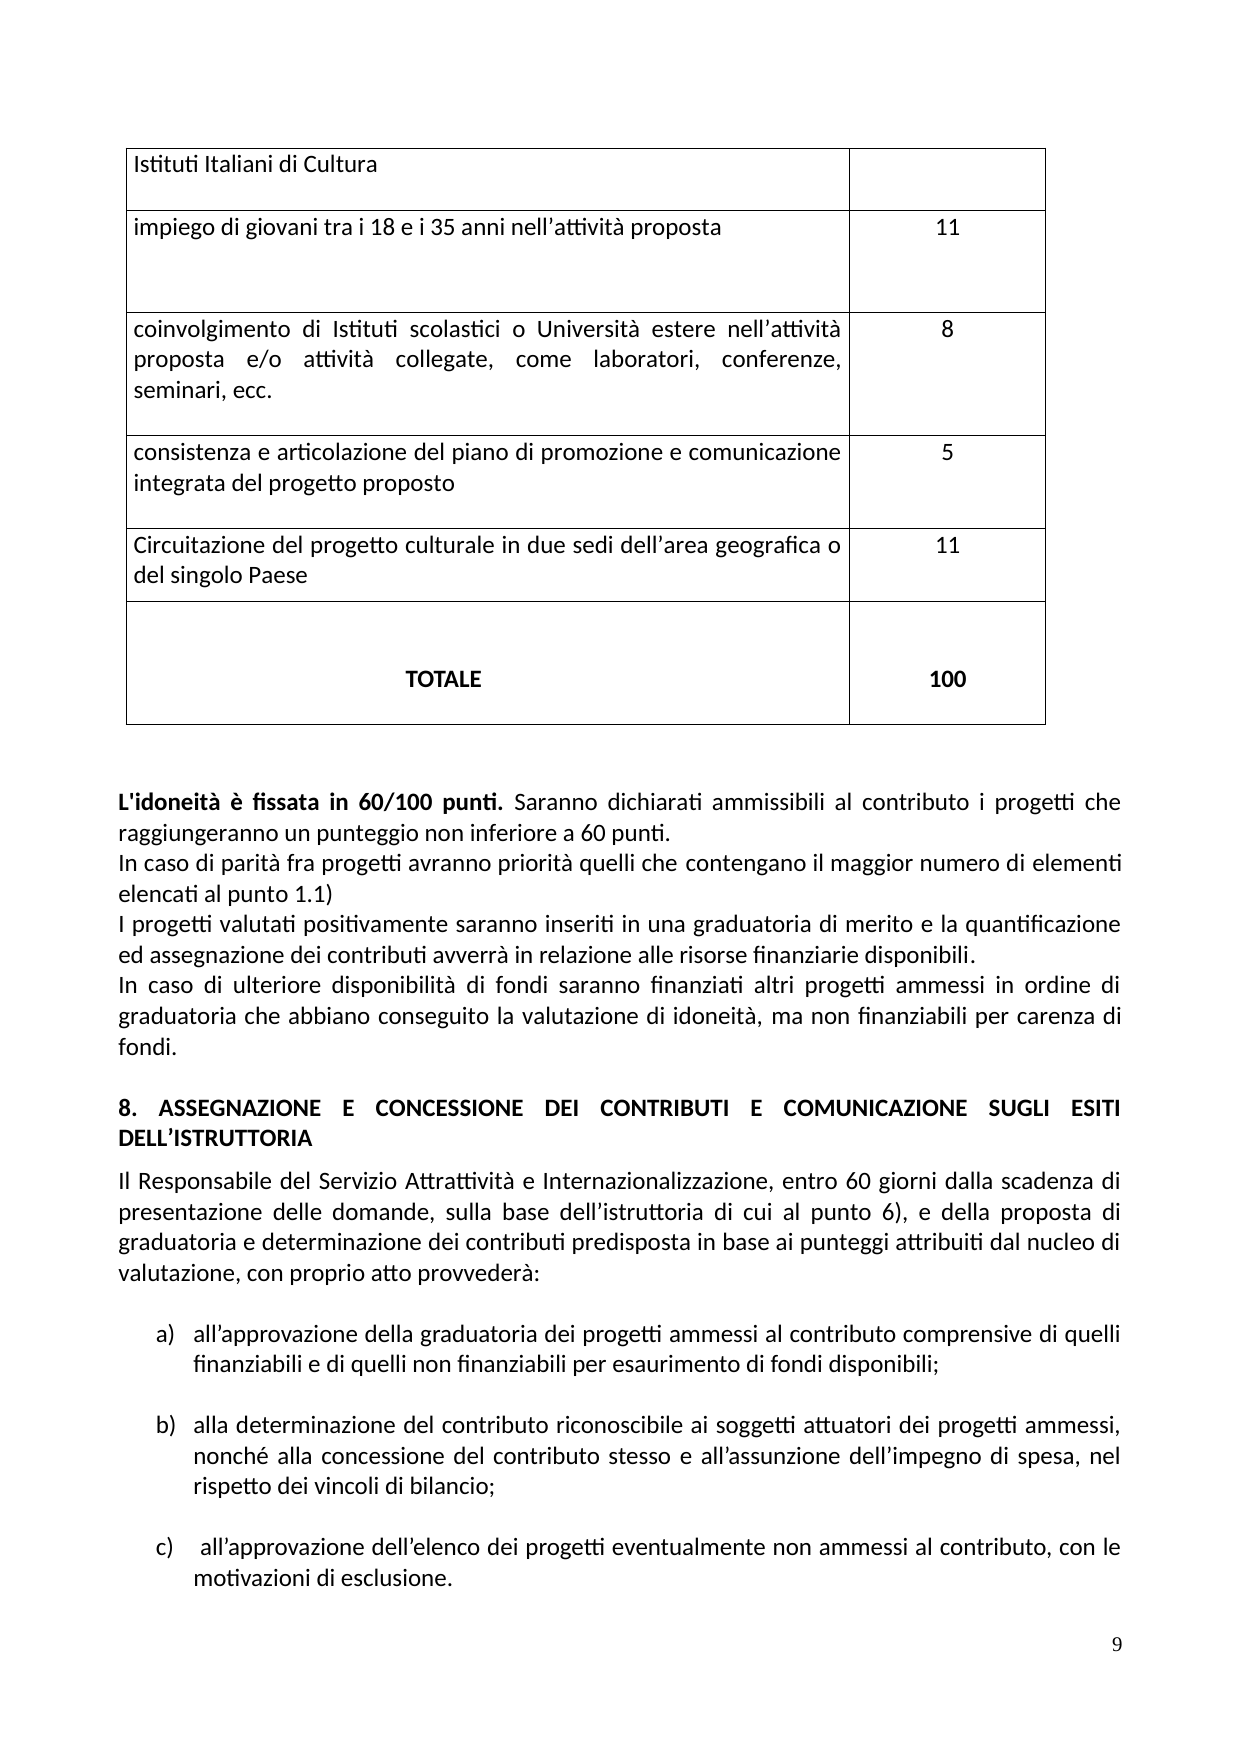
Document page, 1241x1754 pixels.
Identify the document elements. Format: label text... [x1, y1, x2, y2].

table_cell 11 [850, 211, 1045, 312]
text In caso di ulteriore disponibilità di fondi saranno finanziati altri progetti ammessi in ordine di graduatoria che abbiano conseguito la valutazione di idoneità, ma non finanziabili per carenza di fondi. [118, 969, 1122, 1061]
table_cell 15 [850, 149, 1045, 210]
table_cell impiego di giovani tra i 18 e i 35 anni nell’attività proposta [127, 211, 849, 312]
table_cell coinvolgimento di Istituti scolastici o Università estere nell’attività proposta e/o attività collegate, come laboratori, conferenze, seminari, ecc. [127, 313, 849, 435]
list all’approvazione della graduatoria dei progetti ammessi al contributo comprensive di quelli finanziabili e di quelli non finanziabili per esaurimento di fondi disponibili; [156, 1318, 1122, 1379]
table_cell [127, 149, 849, 210]
list all’approvazione dell’elenco dei progetti eventualmente non ammessi al contributo, con le motivazioni di esclusione. [156, 1531, 1122, 1592]
text In caso di parità fra progetti avranno priorità quelli che contengano il maggior numero di elementi elencati al punto 1.1) [118, 847, 1122, 908]
table_cell 11 [850, 529, 1045, 601]
text Il Responsabile del Servizio Attrattività e Internazionalizzazione, entro 60 giorni dalla scadenza di presentazione delle domande, sulla base dell’istruttoria di cui al punto 6), e della proposta di graduatoria e determinazione dei contributi predisposta in base ai punteggi attribuiti dal nucleo di valutazione, con proprio atto provvederà: [118, 1165, 1122, 1287]
table_cell 5 [850, 436, 1045, 528]
table_cell 8 [850, 313, 1045, 435]
table_cell TOTALE [127, 602, 849, 724]
text L'idoneità è fissata in 60/100 punti. Saranno dichiarati ammissibili al contributo i progetti che raggiungeranno un punteggio non inferiore a 60 punti. [118, 786, 1122, 847]
text I progetti valutati positivamente saranno inseriti in una graduatoria di merito e la quantificazione ed assegnazione dei contributi avverrà in relazione alle risorse finanziarie disponibili. [118, 908, 1122, 969]
text 8. ASSEGNAZIONE E CONCESSIONE DEI CONTRIBUTI E COMUNICAZIONE SUGLI ESITI DELL’ISTRUTTORIA [118, 1092, 1122, 1153]
table_cell consistenza e articolazione del piano di promozione e comunicazione integrata del progetto proposto [127, 436, 849, 528]
table_cell Circuitazione del progetto culturale in due sedi dell’area geografica o del singolo Paese [127, 529, 849, 601]
list alla determinazione del contributo riconoscibile ai soggetti attuatori dei progetti ammessi, nonché alla concessione del contributo stesso e all’assunzione dell’impegno di spesa, nel rispetto dei vincoli di bilancio; [156, 1409, 1122, 1501]
table_cell 100 [850, 602, 1045, 724]
